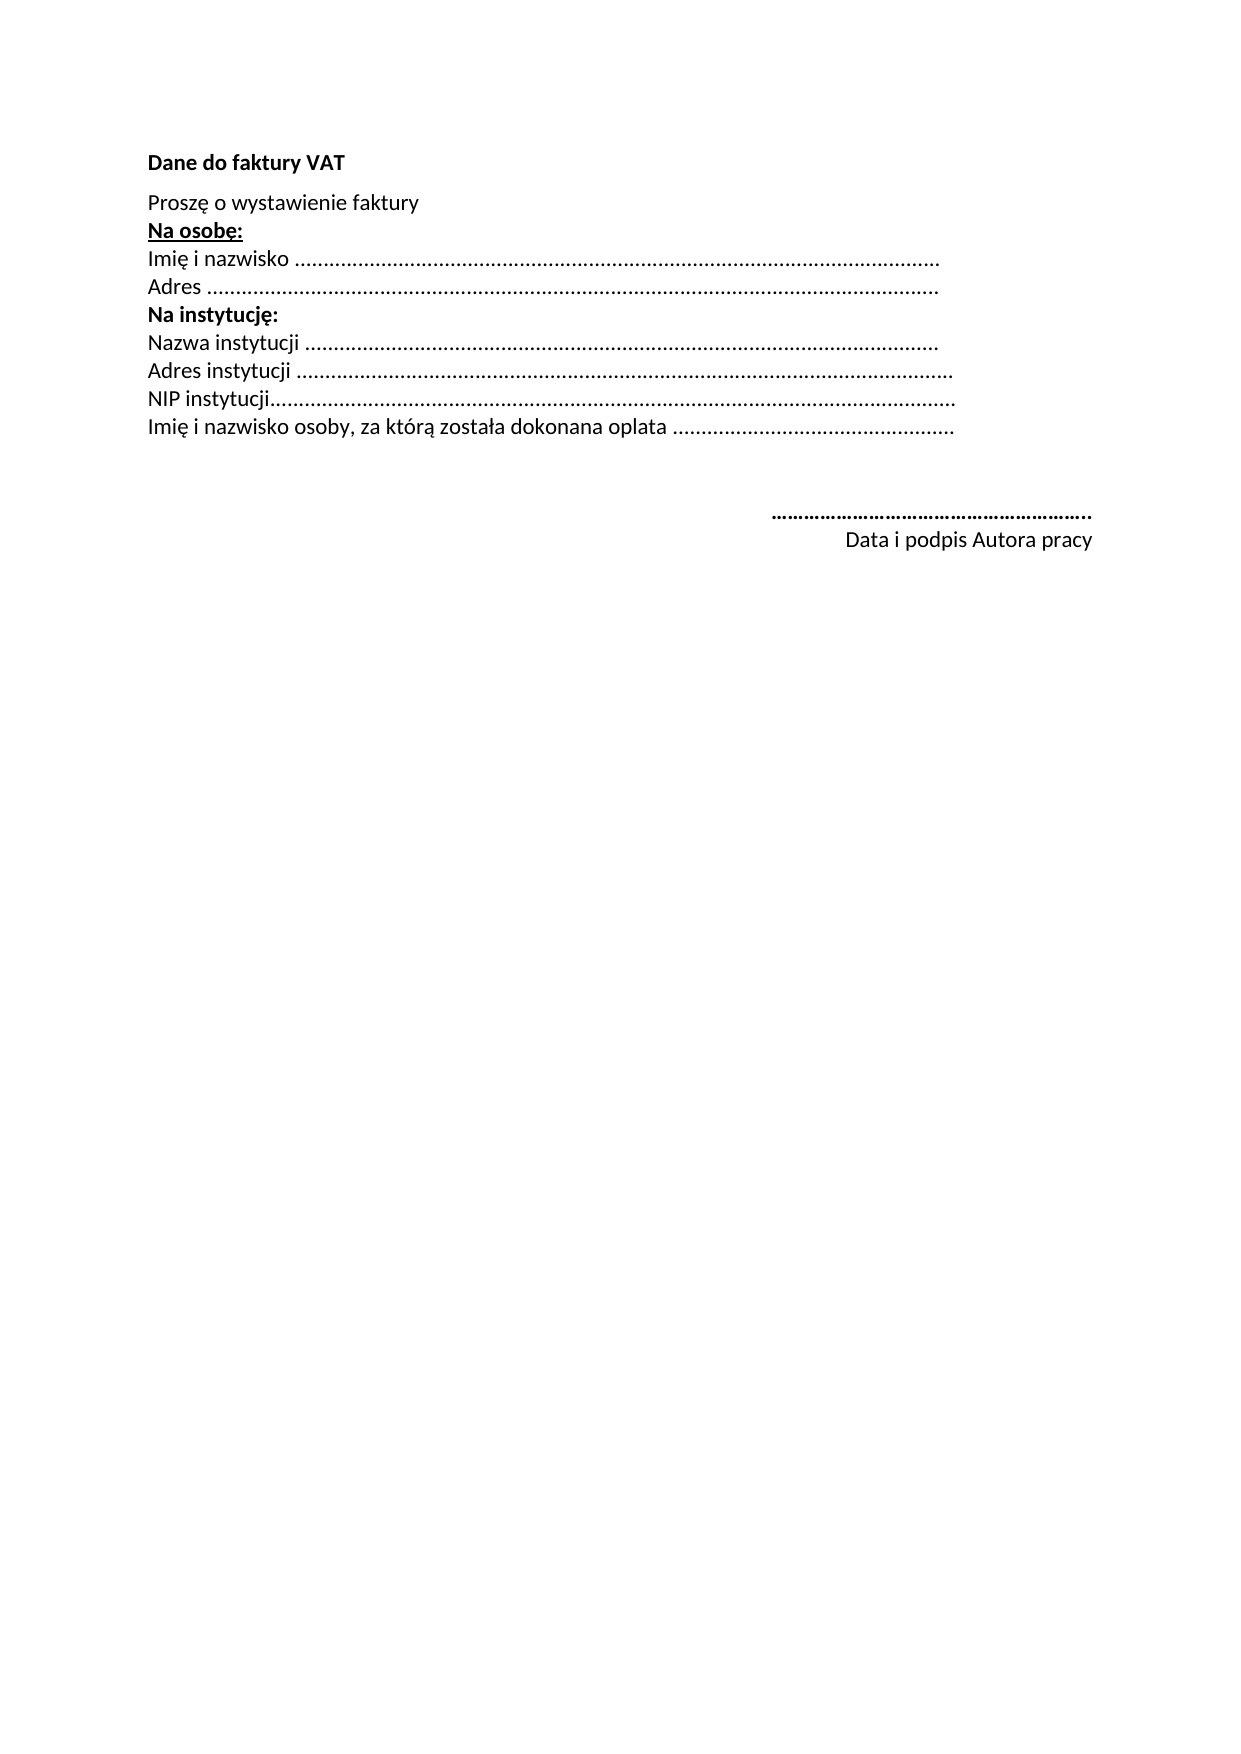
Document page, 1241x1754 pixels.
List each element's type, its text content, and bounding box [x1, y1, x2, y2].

text Adres ............................................................................................................................... [148, 272, 1093, 300]
text Data i podpis Autora pracy [148, 525, 1093, 553]
text Nazwa instytucji .............................................................................................................. [148, 328, 1093, 356]
text Na instytucję: [148, 300, 1093, 328]
text ………………………………………………….. [148, 497, 1093, 525]
text Dane do faktury VAT [148, 148, 1093, 176]
text Imię i nazwisko osoby, za którą została dokonana oplata ................................................. [148, 412, 1093, 440]
text Adres instytucji .................................................................................................................. [148, 356, 1093, 384]
text Imię i nazwisko ................................................................................................................ [148, 244, 1093, 272]
text NIP instytucji....................................................................................................................... [148, 384, 1093, 412]
text Na osobę: [148, 216, 1093, 244]
text Proszę o wystawienie faktury [148, 188, 1093, 216]
